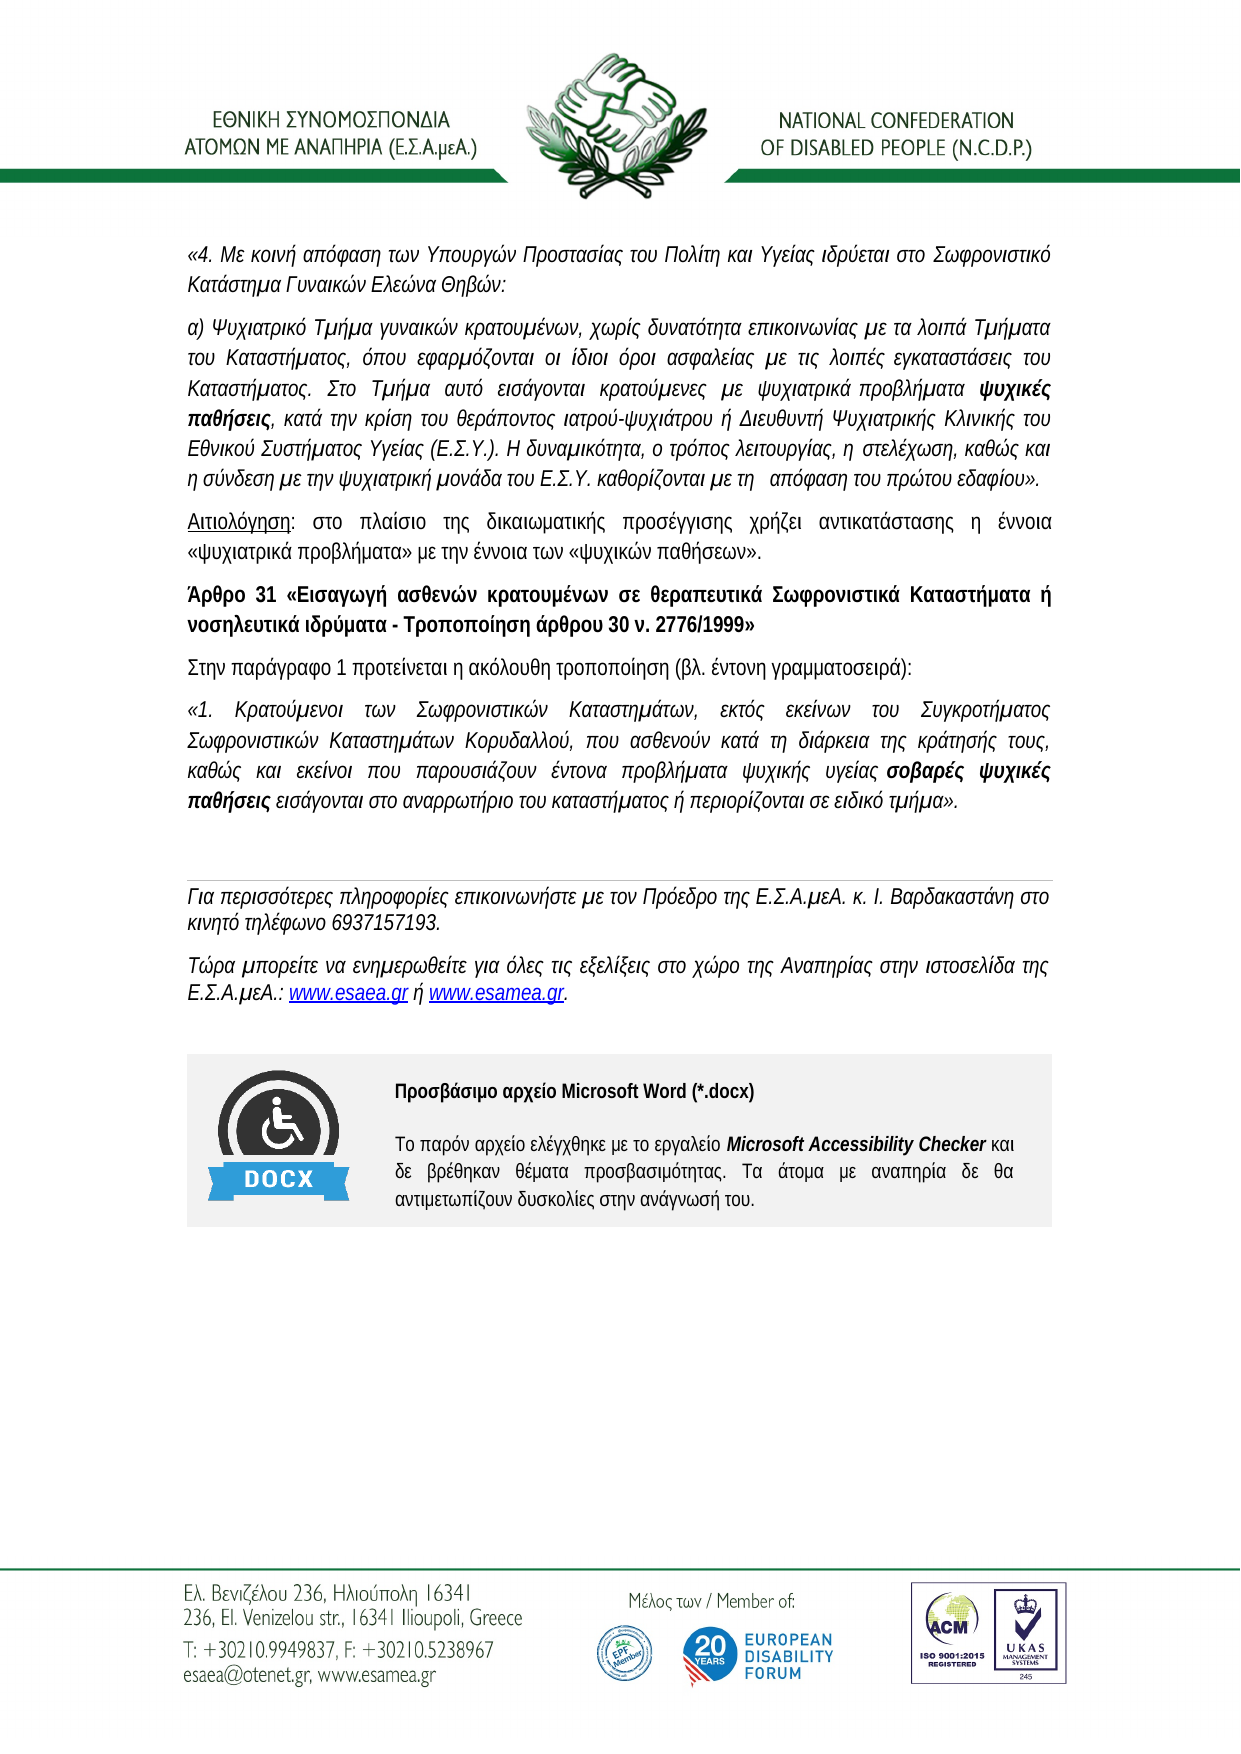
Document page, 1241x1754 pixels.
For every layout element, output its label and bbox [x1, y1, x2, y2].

picture [0, 1556, 1240, 1738]
picture [0, 0, 1240, 237]
picture [203, 1060, 354, 1211]
